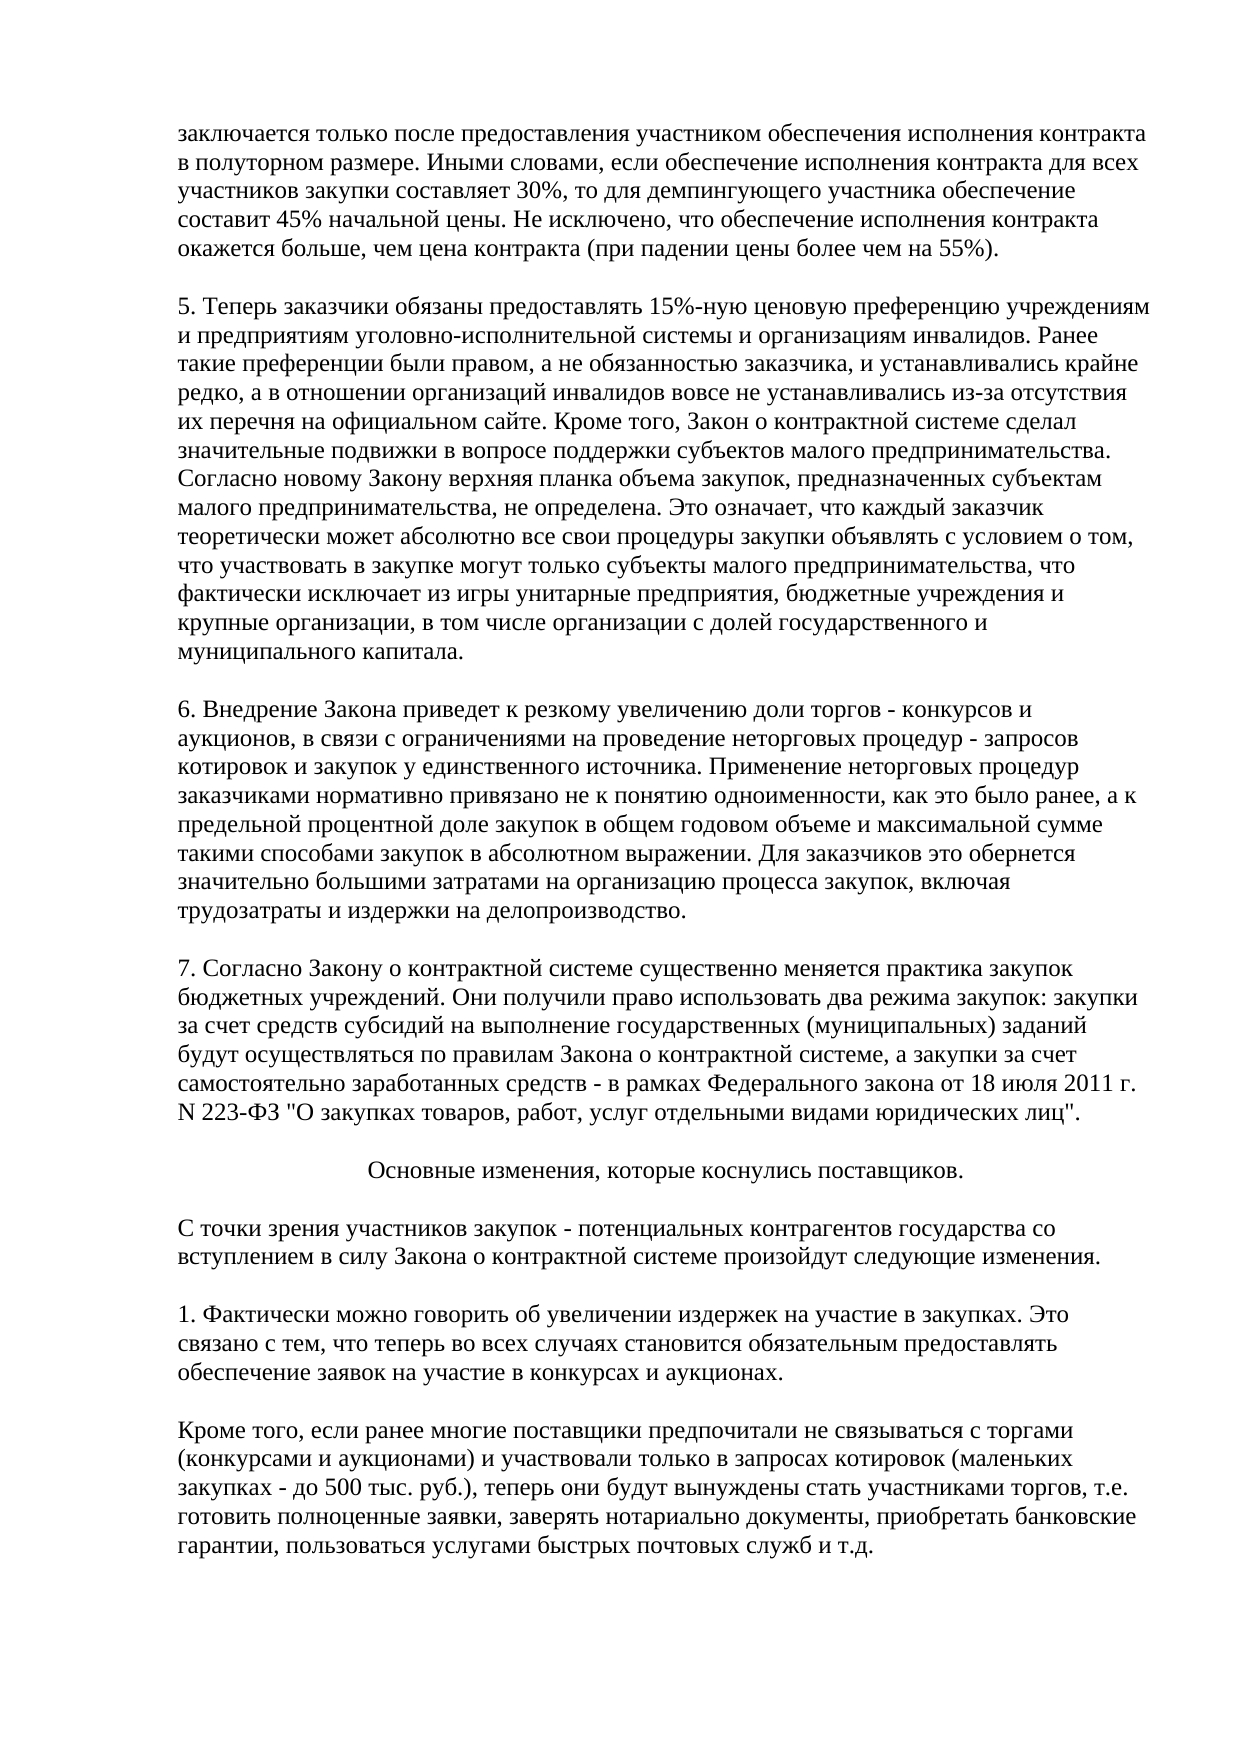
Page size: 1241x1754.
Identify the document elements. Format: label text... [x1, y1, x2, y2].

text 7. Согласно Закону о контрактной системе существенно меняется практика закупок бюджетных учреждений. Они получили право использовать два режима закупок: закупки за счет средств субсидий на выполнение государственных (муниципальных) заданий будут осуществляться по правилам Закона о контрактной системе, а закупки за счет самостоятельно заработанных средств - в рамках Федерального закона от 18 июля 2011 г. N 223-ФЗ "О закупках товаров, работ, услуг отдельными видами юридических лиц". [177, 953, 1152, 1126]
text 5. Теперь заказчики обязаны предоставлять 15%-ную ценовую преференцию учреждениям и предприятиям уголовно-исполнительной системы и организациям инвалидов. Ранее такие преференции были правом, а не обязанностью заказчика, и устанавливались крайне редко, а в отношении организаций инвалидов вовсе не устанавливались из-за отсутствия их перечня на официальном сайте. Кроме того, Закон о контрактной системе сделал значительные подвижки в вопросе поддержки субъектов малого предпринимательства. Согласно новому Закону верхняя планка объема закупок, предназначенных субъектам малого предпринимательства, не определена. Это означает, что каждый заказчик теоретически может абсолютно все свои процедуры закупки объявлять с условием о том, что участвовать в закупке могут только субъекты малого предпринимательства, что фактически исключает из игры унитарные предприятия, бюджетные учреждения и крупные организации, в том числе организации с долей государственного и муниципального капитала. [177, 291, 1152, 665]
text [177, 118, 1152, 262]
text Основные изменения, которые коснулись поставщиков. [177, 1155, 1152, 1183]
text Кроме того, если ранее многие поставщики предпочитали не связываться с торгами (конкурсами и аукционами) и участвовали только в запросах котировок (маленьких закупках - до 500 тыс. руб.), теперь они будут вынуждены стать участниками торгов, т.е. готовить полноценные заявки, заверять нотариально документы, приобретать банковские гарантии, пользоваться услугами быстрых почтовых служб и т.д. [177, 1415, 1152, 1558]
text 1. Фактически можно говорить об увеличении издержек на участие в закупках. Это связано с тем, что теперь во всех случаях становится обязательным предоставлять обеспечение заявок на участие в конкурсах и аукционах. [177, 1299, 1152, 1386]
text С точки зрения участников закупок - потенциальных контрагентов государства со вступлением в силу Закона о контрактной системе произойдут следующие изменения. [177, 1213, 1152, 1270]
text 6. Внедрение Закона приведет к резкому увеличению доли торгов - конкурсов и аукционов, в связи с ограничениями на проведение неторговых процедур - запросов котировок и закупок у единственного источника. Применение неторговых процедур заказчиками нормативно привязано не к понятию одноименности, как это было ранее, а к предельной процентной доле закупок в общем годовом объеме и максимальной сумме такими способами закупок в абсолютном выражении. Для заказчиков это обернется значительно большими затратами на организацию процесса закупок, включая трудозатраты и издержки на делопроизводство. [177, 694, 1152, 924]
